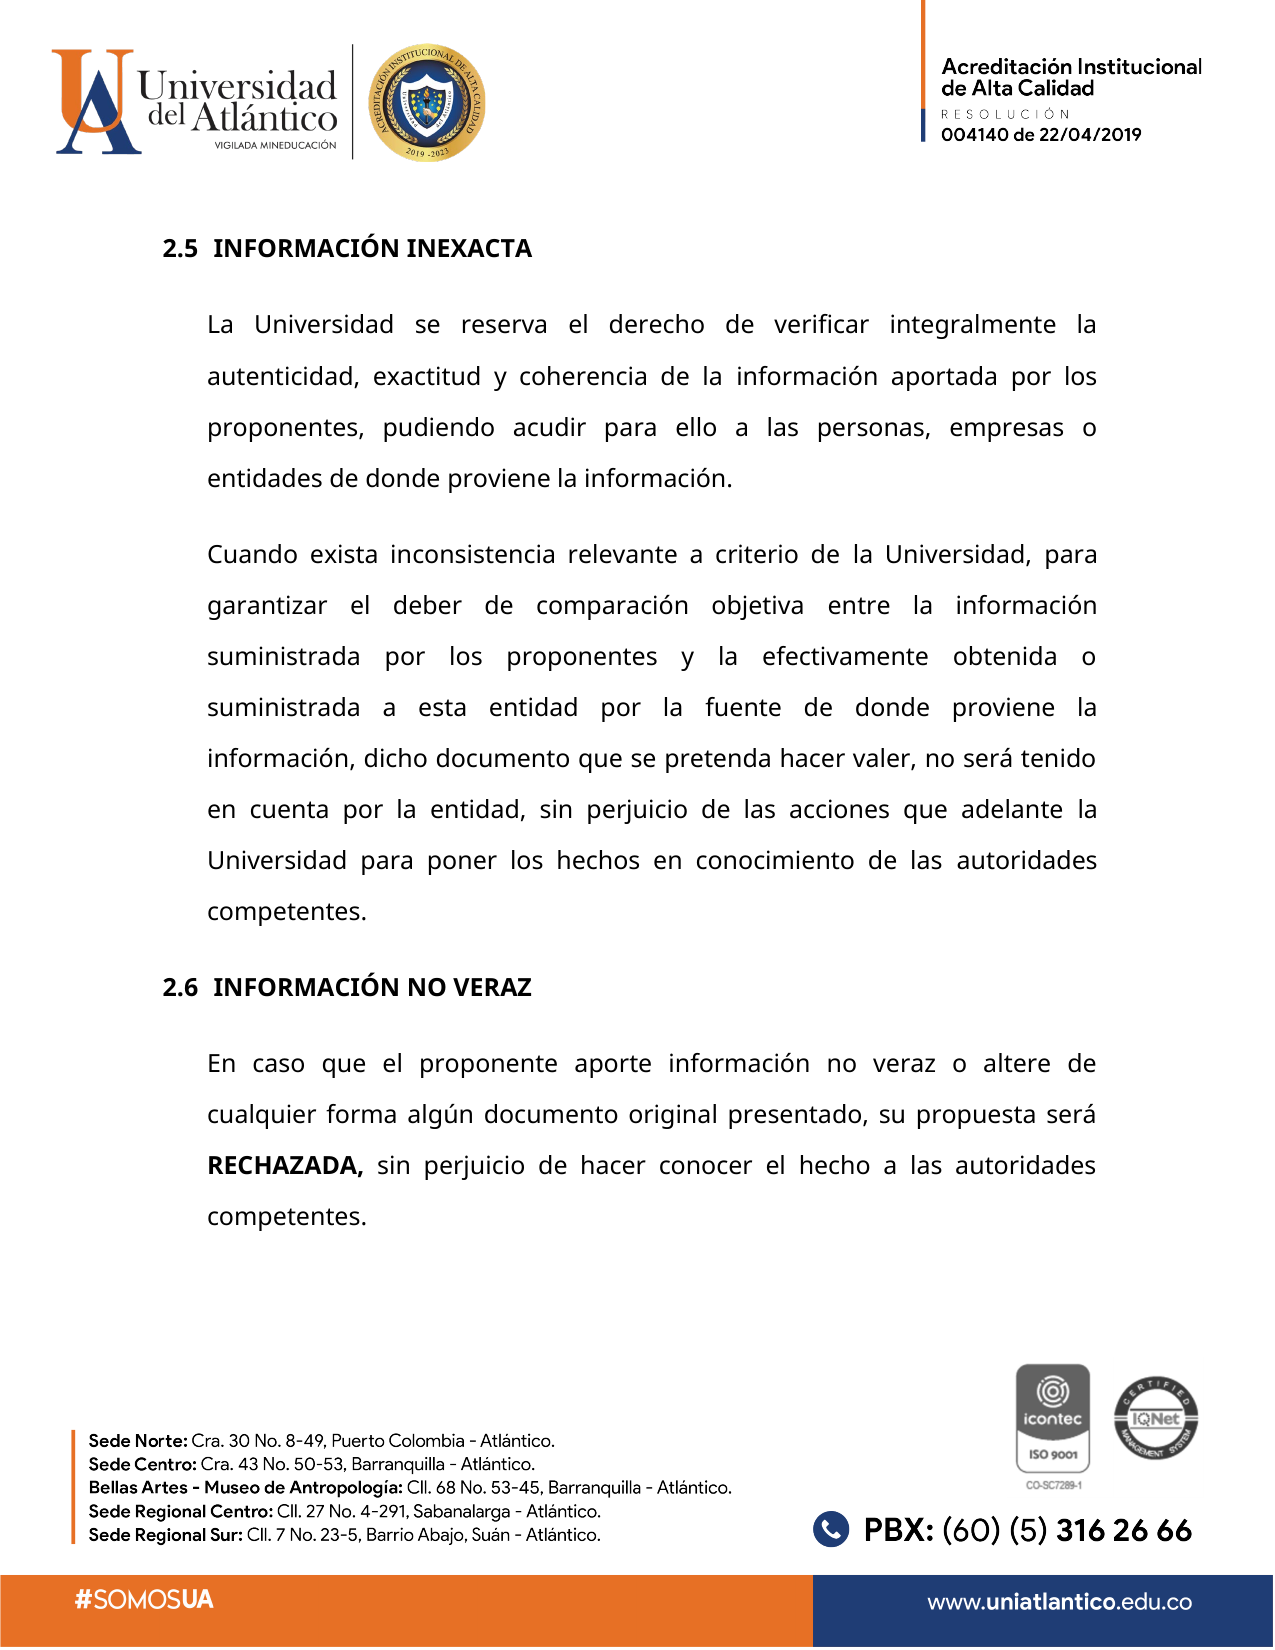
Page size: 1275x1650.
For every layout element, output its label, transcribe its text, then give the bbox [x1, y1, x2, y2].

text En caso que el proponente aporte información no veraz o altere de cualquier forma algún documento original presentado, su propuesta será RECHAZADA, sin perjuicio de hacer conocer el hecho a las autoridades competentes. [207, 1046, 1098, 1233]
text Cuando exista inconsistencia relevante a criterio de la Universidad, para garantizar el deber de comparación objetiva entre la información suministrada por los proponentes y la efectivamente obtenida o suministrada a esta entidad por la fuente de donde proviene la información, dicho documento que se pretenda hacer valer, no será tenido en cuenta por la entidad, sin perjuicio de las acciones que adelante la Universidad para poner los hechos en conocimiento de las autoridades competentes. [207, 536, 1098, 928]
picture [921, 0, 1202, 142]
picture [51, 43, 486, 162]
list INFORMACIÓN INEXACTA [162, 231, 1098, 265]
picture [0, 1357, 1273, 1647]
list INFORMACIÓN NO VERAZ [162, 969, 1098, 1004]
text La Universidad se reserva el derecho de verificar integralmente la autenticidad, exactitud y coherencia de la información aportada por los proponentes, pudiendo acudir para ello a las personas, empresas o entidades de donde proviene la información. [207, 307, 1098, 494]
